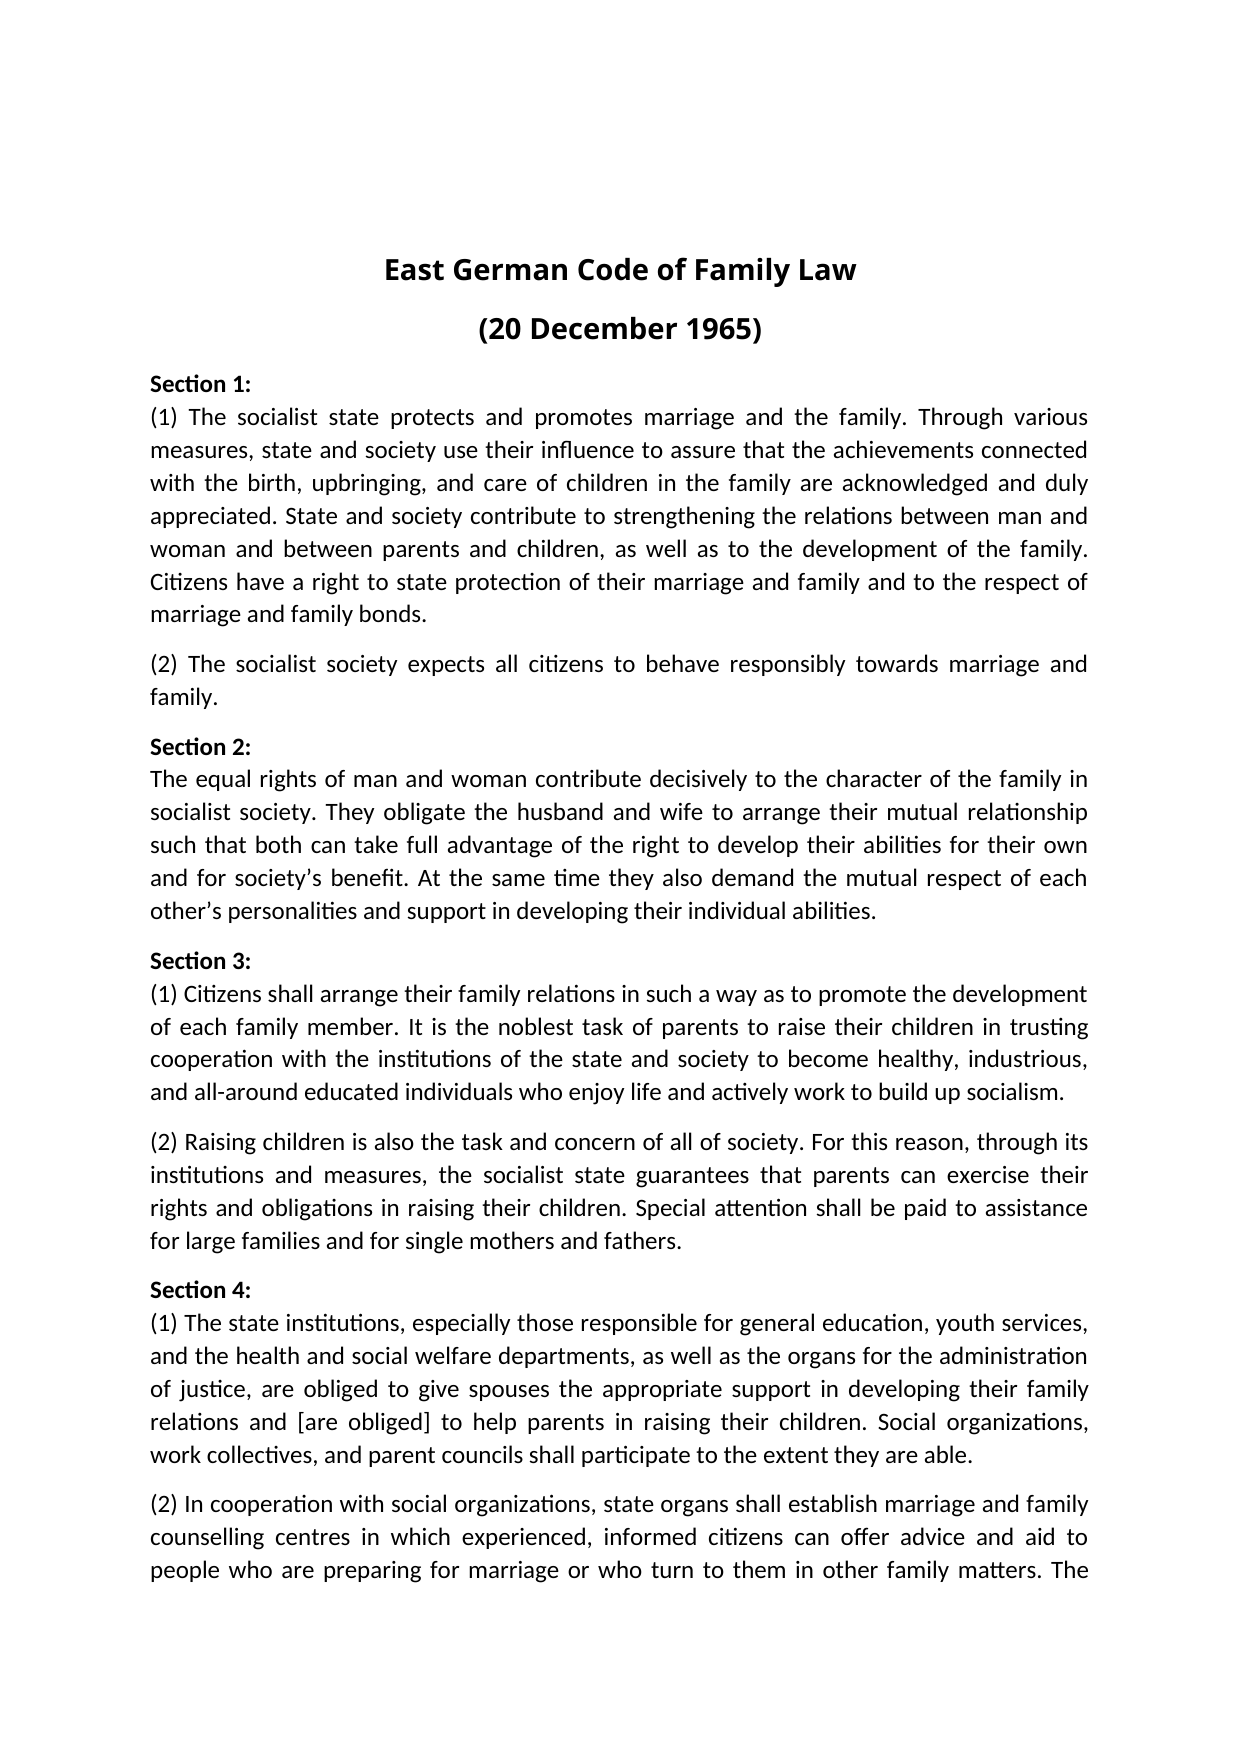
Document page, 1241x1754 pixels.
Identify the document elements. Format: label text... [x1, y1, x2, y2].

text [150, 1488, 1090, 1585]
text (1) The socialist state protects and promotes marriage and the family. Through various measures, state and society use their influence to assure that the achievements connected with the birth, upbringing, and care of children in the family are acknowledged and duly appreciated. State and society contribute to strengthening the relations between man and woman and between parents and children, as well as to the development of the family. Citizens have a right to state protection of their marriage and family and to the respect of marriage and family bonds. [150, 401, 1090, 629]
text The equal rights of man and woman contribute decisively to the character of the family in socialist society. They obligate the husband and wife to arrange their mutual relationship such that both can take full advantage of the right to develop their abilities for their own and for society’s benefit. At the same time they also demand the mutual respect of each other’s personalities and support in developing their individual abilities. [150, 763, 1090, 926]
text (20 December 1965) [150, 309, 1090, 348]
text Section 3: [150, 945, 1090, 975]
text Section 2: [150, 731, 1090, 761]
text Section 4: [150, 1274, 1090, 1305]
text (2) The socialist society expects all citizens to behave responsibly towards marriage and family. [150, 648, 1090, 712]
text (2) Raising children is also the task and concern of all of society. For this reason, through its institutions and measures, the socialist state guarantees that parents can exercise their rights and obligations in raising their children. Special attention shall be paid to assistance for large families and for single mothers and fathers. [150, 1126, 1090, 1255]
text East German Code of Family Law [150, 249, 1090, 289]
text (1) Citizens shall arrange their family relations in such a way as to promote the development of each family member. It is the noblest task of parents to raise their children in trusting cooperation with the institutions of the state and society to become healthy, industrious, and all-around educated individuals who enjoy life and actively work to build up socialism. [150, 978, 1090, 1107]
text (1) The state institutions, especially those responsible for general education, youth services, and the health and social welfare departments, as well as the organs for the administration of justice, are obliged to give spouses the appropriate support in developing their family relations and [are obliged] to help parents in raising their children. Social organizations, work collectives, and parent councils shall participate to the extent they are able. [150, 1307, 1090, 1469]
text Section 1: [150, 368, 1090, 399]
